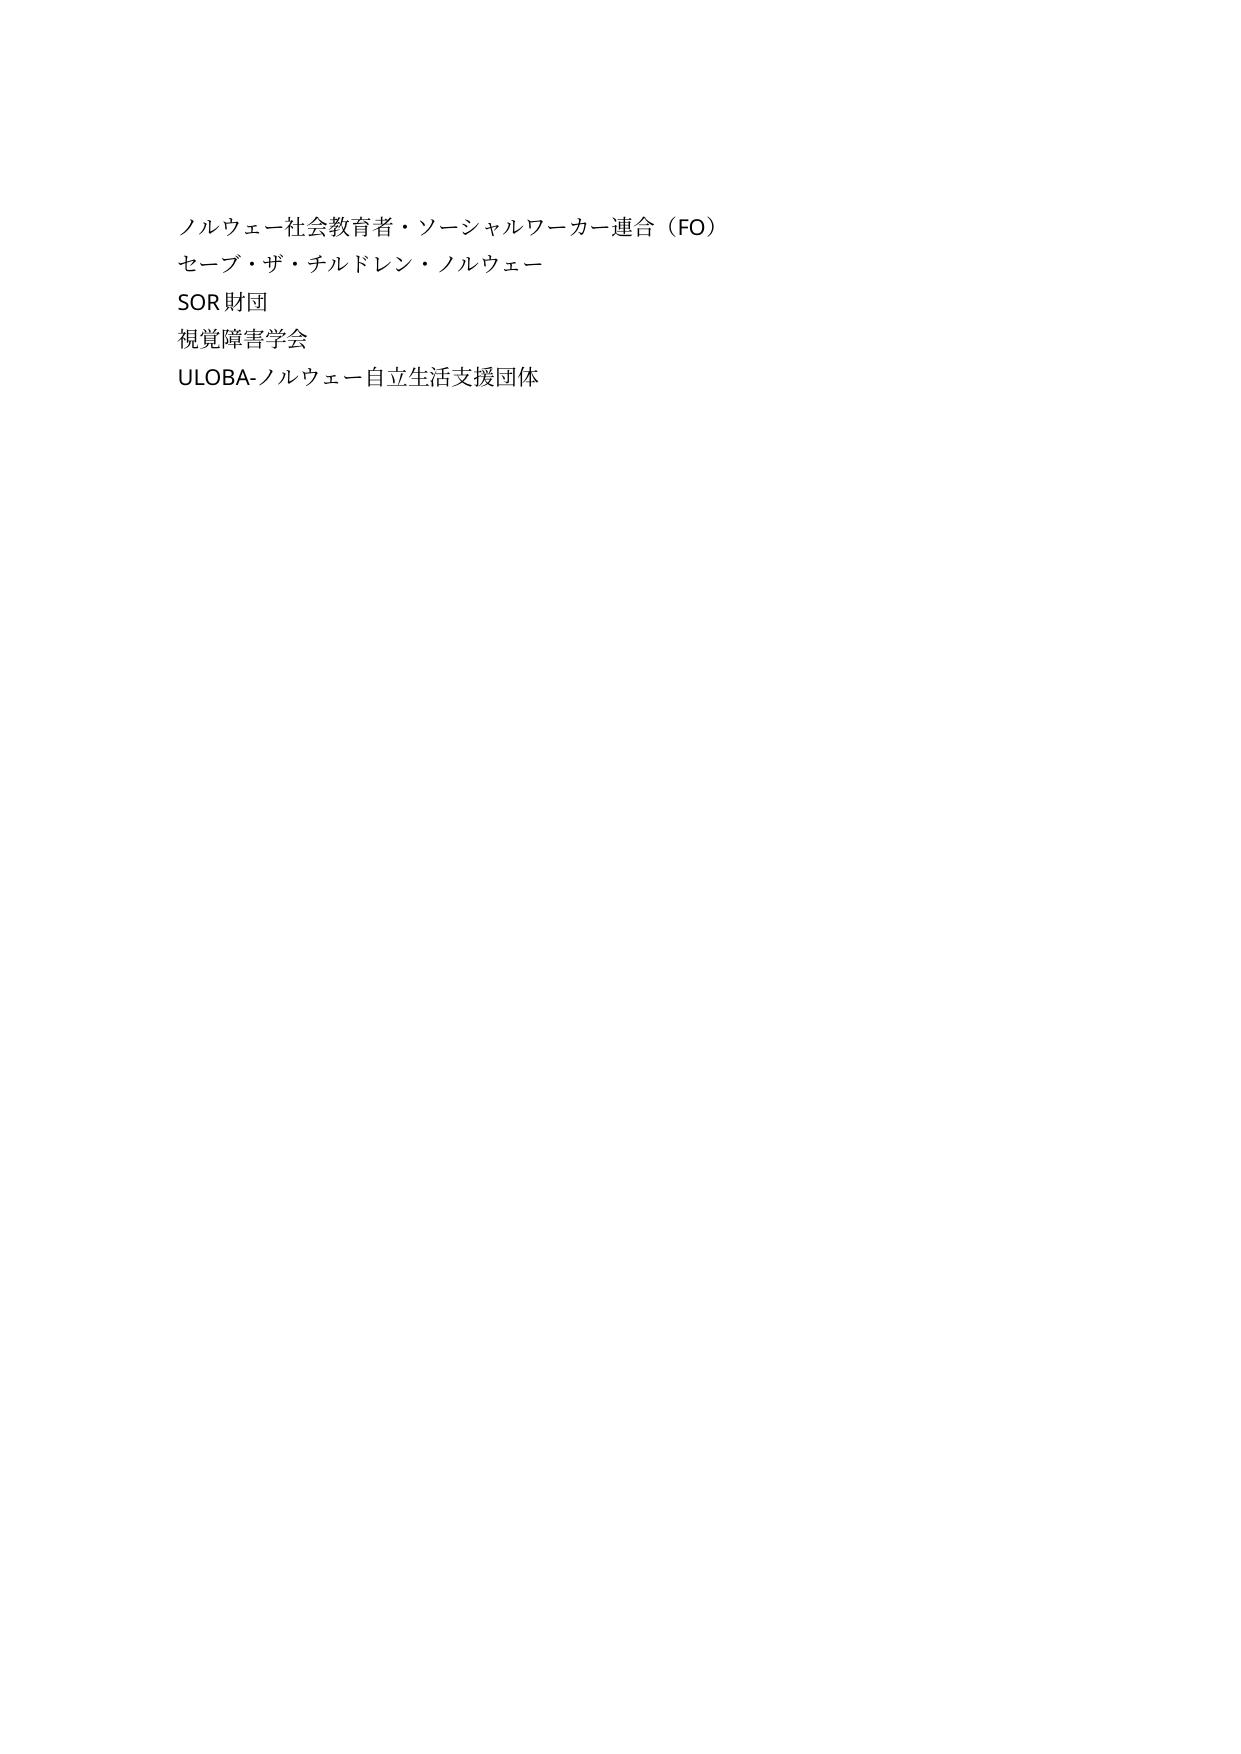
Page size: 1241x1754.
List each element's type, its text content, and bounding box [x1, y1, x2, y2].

text ノルウェー社会教育者・ソーシャルワーカー連合（FO） [177, 207, 1063, 244]
text SOR財団 [177, 282, 1063, 319]
text セーブ・ザ・チルドレン・ノルウェー [177, 244, 1063, 282]
text ULOBA-ノルウェー自立生活支援団体 [177, 357, 1063, 394]
text 視覚障害学会 [177, 319, 1063, 357]
